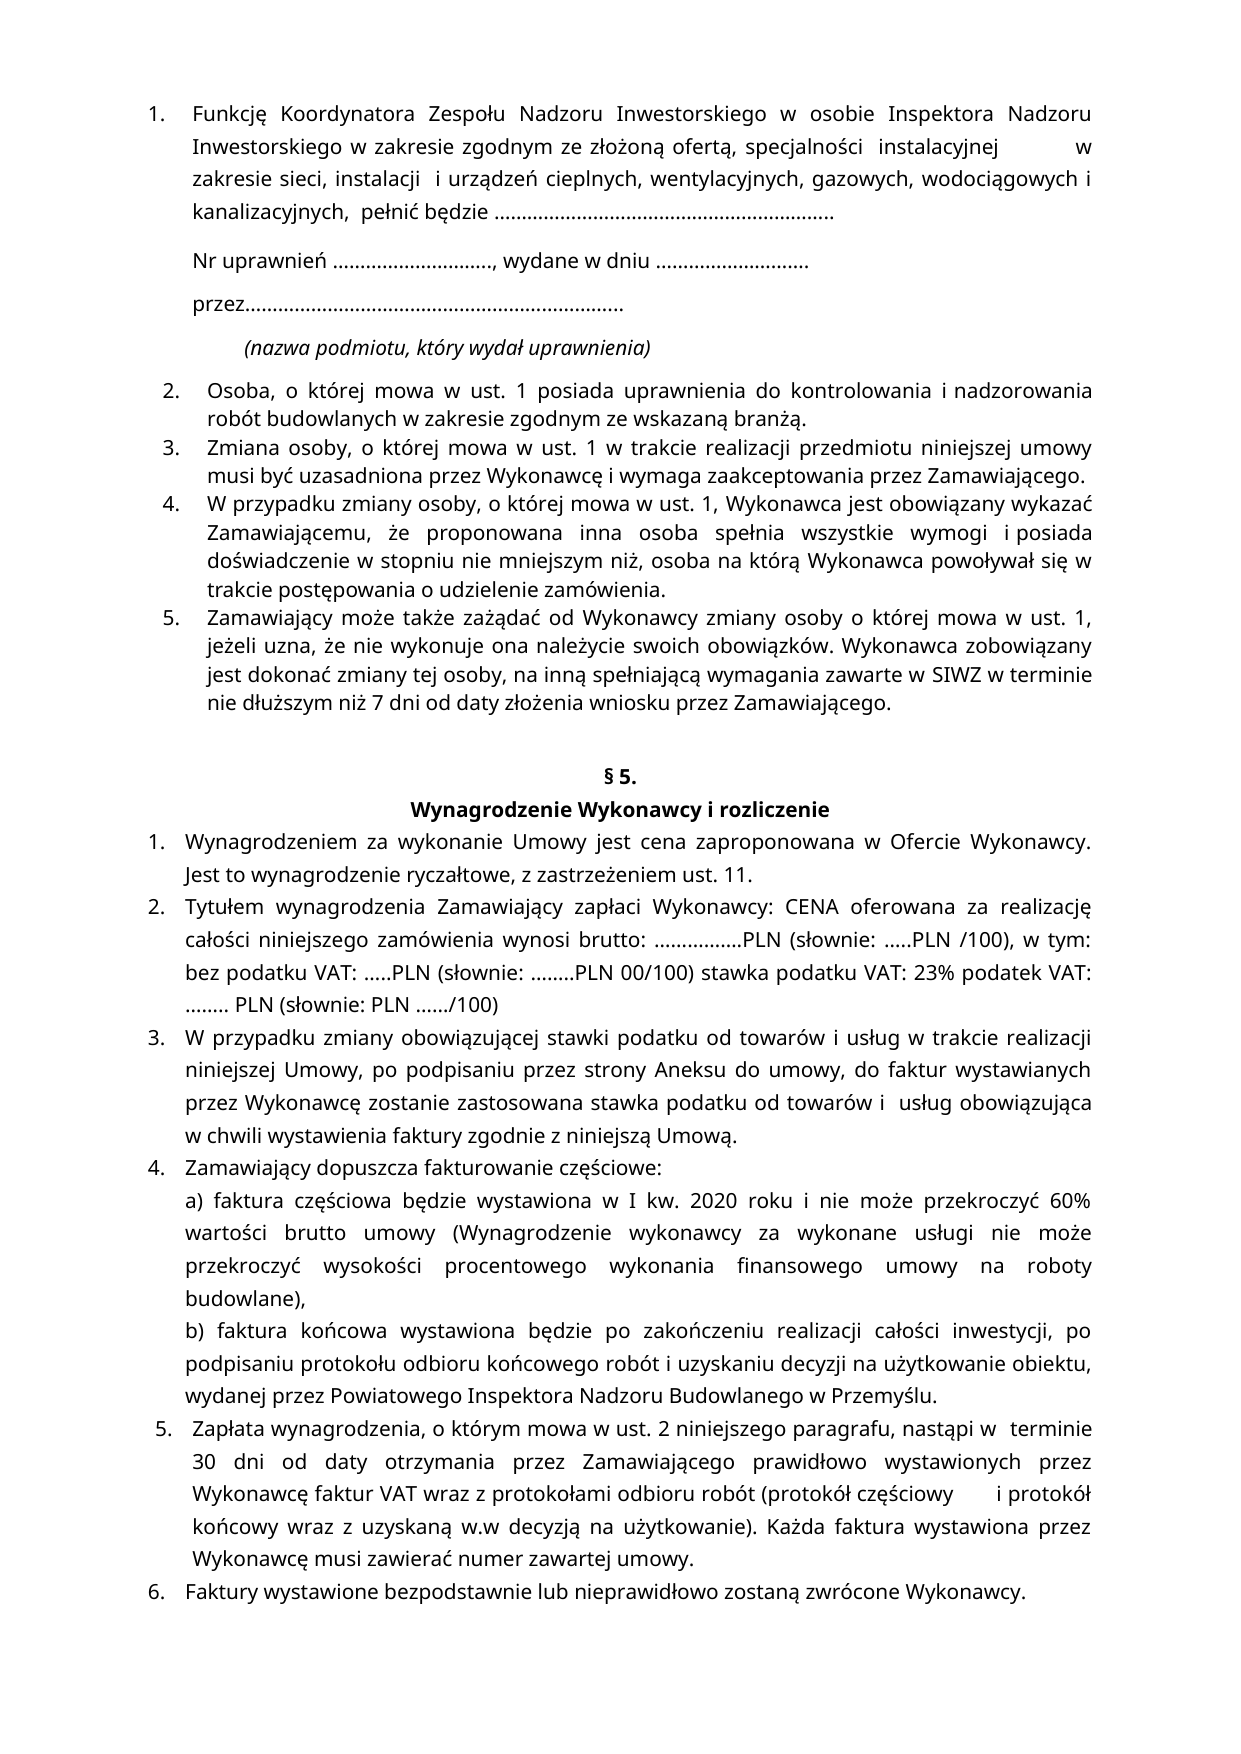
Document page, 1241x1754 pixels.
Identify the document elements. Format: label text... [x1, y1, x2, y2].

text Wynagrodzenie Wykonawcy i rozliczenie [148, 795, 1092, 823]
text przez…………………………………………………………... [148, 289, 1093, 318]
list W przypadku zmiany osoby, o której mowa w ust. 1, Wykonawca jest obowiązany wykazać Zamawiającemu, że proponowana inna osoba spełnia wszystkie wymogi i posiada doświadczenie w stopniu nie mniejszym niż, osoba na którą Wykonawca powoływał się w trakcie postępowania o udzielenie zamówienia. [162, 489, 1093, 603]
list Zamawiający dopuszcza fakturowanie częściowe: [148, 1153, 1092, 1182]
text b) faktura końcowa wystawiona będzie po zakończeniu realizacji całości inwestycji, po podpisaniu protokołu odbioru końcowego robót i uzyskaniu decyzji na użytkowanie obiektu, wydanej przez Powiatowego Inspektora Nadzoru Budowlanego w Przemyślu. [185, 1316, 1092, 1410]
text Nr uprawnień ……………………….., wydane w dniu ………………………. [148, 246, 1093, 275]
list W przypadku zmiany obowiązującej stawki podatku od towarów i usług w trakcie realizacji niniejszej Umowy, po podpisaniu przez strony Aneksu do umowy, do faktur wystawianych przez Wykonawcę zostanie zastosowana stawka podatku od towarów i usług obowiązująca w chwili wystawienia faktury zgodnie z niniejszą Umową. [148, 1023, 1092, 1149]
list Faktury wystawione bezpodstawnie lub nieprawidłowo zostaną zwrócone Wykonawcy. [148, 1577, 1092, 1606]
list Zapłata wynagrodzenia, o którym mowa w ust. 2 niniejszego paragrafu, nastąpi w terminie 30 dni od daty otrzymania przez Zamawiającego prawidłowo wystawionych przez Wykonawcę faktur VAT wraz z protokołami odbioru robót (protokół częściowy i protokół końcowy wraz z uzyskaną w.w decyzją na użytkowanie). Każda faktura wystawiona przez Wykonawcę musi zawierać numer zawartej umowy. [155, 1414, 1092, 1573]
list Zamawiający może także zażądać od Wykonawcy zmiany osoby o której mowa w ust. 1, jeżeli uzna, że nie wykonuje ona należycie swoich obowiązków. Wykonawca zobowiązany jest dokonać zmiany tej osoby, na inną spełniającą wymagania zawarte w SIWZ w terminie nie dłuższym niż 7 dni od daty złożenia wniosku przez Zamawiającego. [162, 603, 1093, 717]
text (nazwa podmiotu, który wydał uprawnienia) [125, 333, 1093, 361]
list Funkcję Koordynatora Zespołu Nadzoru Inwestorskiego w osobie Inspektora Nadzoru Inwestorskiego w zakresie zgodnym ze złożoną ofertą, specjalności instalacyjnej w zakresie sieci, instalacji i urządzeń cieplnych, wentylacyjnych, gazowych, wodociągowych i kanalizacyjnych, pełnić będzie …………………………………………………….. [148, 99, 1093, 226]
text § 5. [148, 762, 1092, 791]
list Wynagrodzeniem za wykonanie Umowy jest cena zaproponowana w Ofercie Wykonawcy. Jest to wynagrodzenie ryczałtowe, z zastrzeżeniem ust. 11. [148, 827, 1092, 888]
list Osoba, o której mowa w ust. 1 posiada uprawnienia do kontrolowania i nadzorowania robót budowlanych w zakresie zgodnym ze wskazaną branżą. [162, 376, 1093, 433]
list Tytułem wynagrodzenia Zamawiający zapłaci Wykonawcy: CENA oferowana za realizację całości niniejszego zamówienia wynosi brutto: …………….PLN (słownie: …..PLN /100), w tym: bez podatku VAT: …..PLN (słownie: ……..PLN 00/100) stawka podatku VAT: 23% podatek VAT: …….. PLN (słownie: PLN ……/100) [148, 892, 1092, 1019]
list Zmiana osoby, o której mowa w ust. 1 w trakcie realizacji przedmiotu niniejszej umowy musi być uzasadniona przez Wykonawcę i wymaga zaakceptowania przez Zamawiającego. [162, 433, 1093, 489]
text a) faktura częściowa będzie wystawiona w I kw. 2020 roku i nie może przekroczyć 60% wartości brutto umowy (Wynagrodzenie wykonawcy za wykonane usługi nie może przekroczyć wysokości procentowego wykonania finansowego umowy na roboty budowlane), [185, 1186, 1092, 1312]
